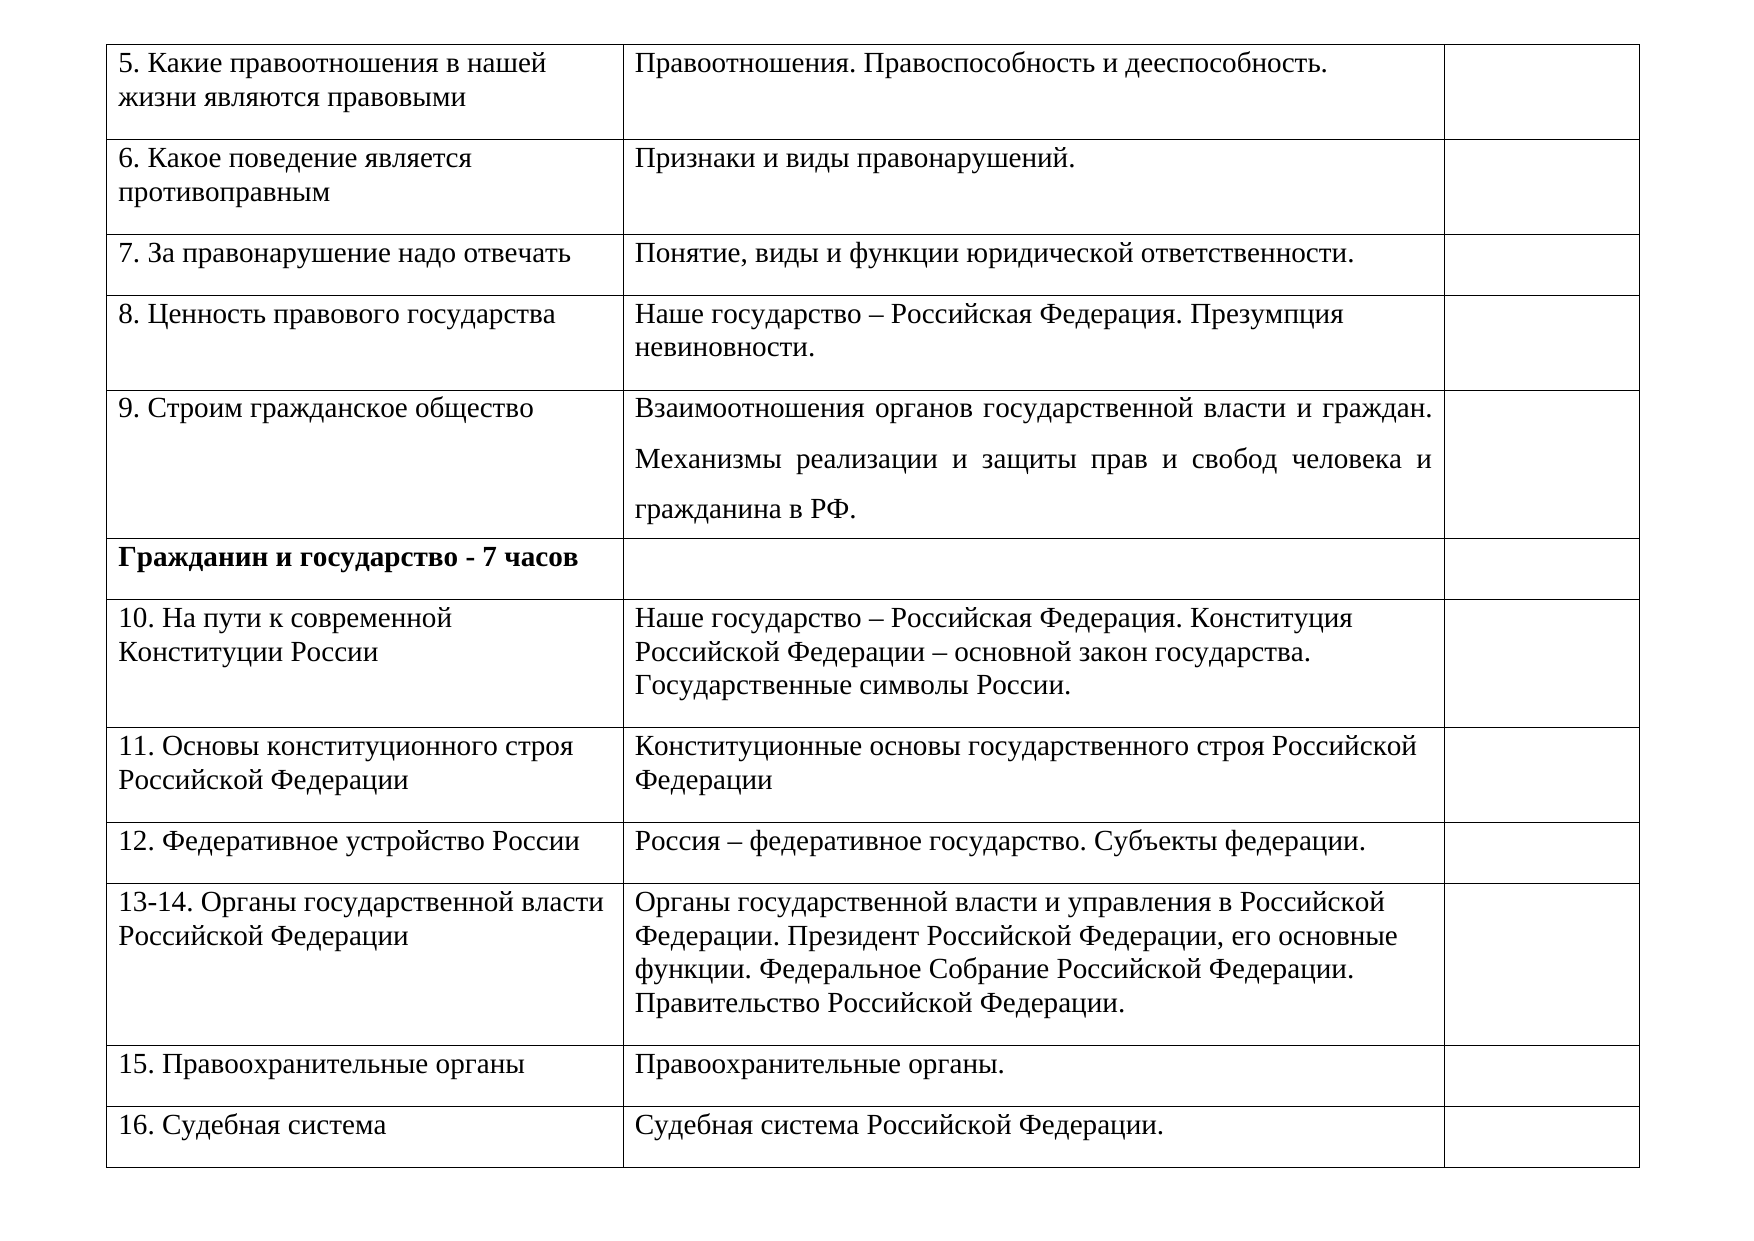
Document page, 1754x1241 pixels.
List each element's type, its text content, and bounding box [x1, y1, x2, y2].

table_cell [1445, 1046, 1639, 1106]
table_cell 10. На пути к современной Конституции России [107, 600, 623, 727]
table_cell [1445, 1107, 1639, 1167]
table_cell Конституционные основы государственного строя Российской Федерации [624, 728, 1444, 822]
table_cell [1445, 391, 1639, 538]
table_cell [1445, 884, 1639, 1045]
table_cell [1445, 539, 1639, 599]
table_cell Взаимоотношения органов государственной власти и граждан. Механизмы реализации и защиты прав и свобод человека и гражданина в РФ. [624, 391, 1444, 538]
table_cell [1445, 140, 1639, 234]
table_cell [1445, 296, 1639, 389]
table_cell Россия – федеративное государство. Субъекты федерации. [624, 823, 1444, 883]
table_cell 12. Федеративное устройство России [107, 823, 623, 883]
table_cell [1445, 45, 1639, 139]
table_cell 8. Ценность правового государства [107, 296, 623, 389]
table_cell 13-14. Органы государственной власти Российской Федерации [107, 884, 623, 1045]
table_cell Наше государство – Российская Федерация. Конституция Российской Федерации – основной закон государства. Государственные символы России. [624, 600, 1444, 727]
table_cell Гражданин и государство - 7 часов [107, 539, 623, 599]
table_cell 11. Основы конституционного строя Российской Федерации [107, 728, 623, 822]
table_cell [624, 539, 1444, 599]
table_cell Судебная система Российской Федерации. [624, 1107, 1444, 1167]
table_cell Признаки и виды правонарушений. [624, 140, 1444, 234]
table_cell [1445, 823, 1639, 883]
table_cell 15. Правоохранительные органы [107, 1046, 623, 1106]
table_cell 7. За правонарушение надо отвечать [107, 235, 623, 295]
table_cell [1445, 600, 1639, 727]
table_cell 9. Строим гражданское общество [107, 391, 623, 538]
table_cell [1445, 728, 1639, 822]
table_cell Правоотношения. Правоспособность и дееспособность. [624, 45, 1444, 139]
table_cell Понятие, виды и функции юридической ответственности. [624, 235, 1444, 295]
table_cell 16. Судебная система [107, 1107, 623, 1167]
table_cell [1445, 235, 1639, 295]
table_cell 6. Какое поведение является противоправным [107, 140, 623, 234]
table_cell Правоохранительные органы. [624, 1046, 1444, 1106]
table_cell Органы государственной власти и управления в Российской Федерации. Президент Российской Федерации, его основные функции. Федеральное Собрание Российской Федерации. Правительство Российской Федерации. [624, 884, 1444, 1045]
table_cell 5. Какие правоотношения в нашей жизни являются правовыми [107, 45, 623, 139]
table_cell Наше государство – Российская Федерация. Презумпция невиновности. [624, 296, 1444, 389]
